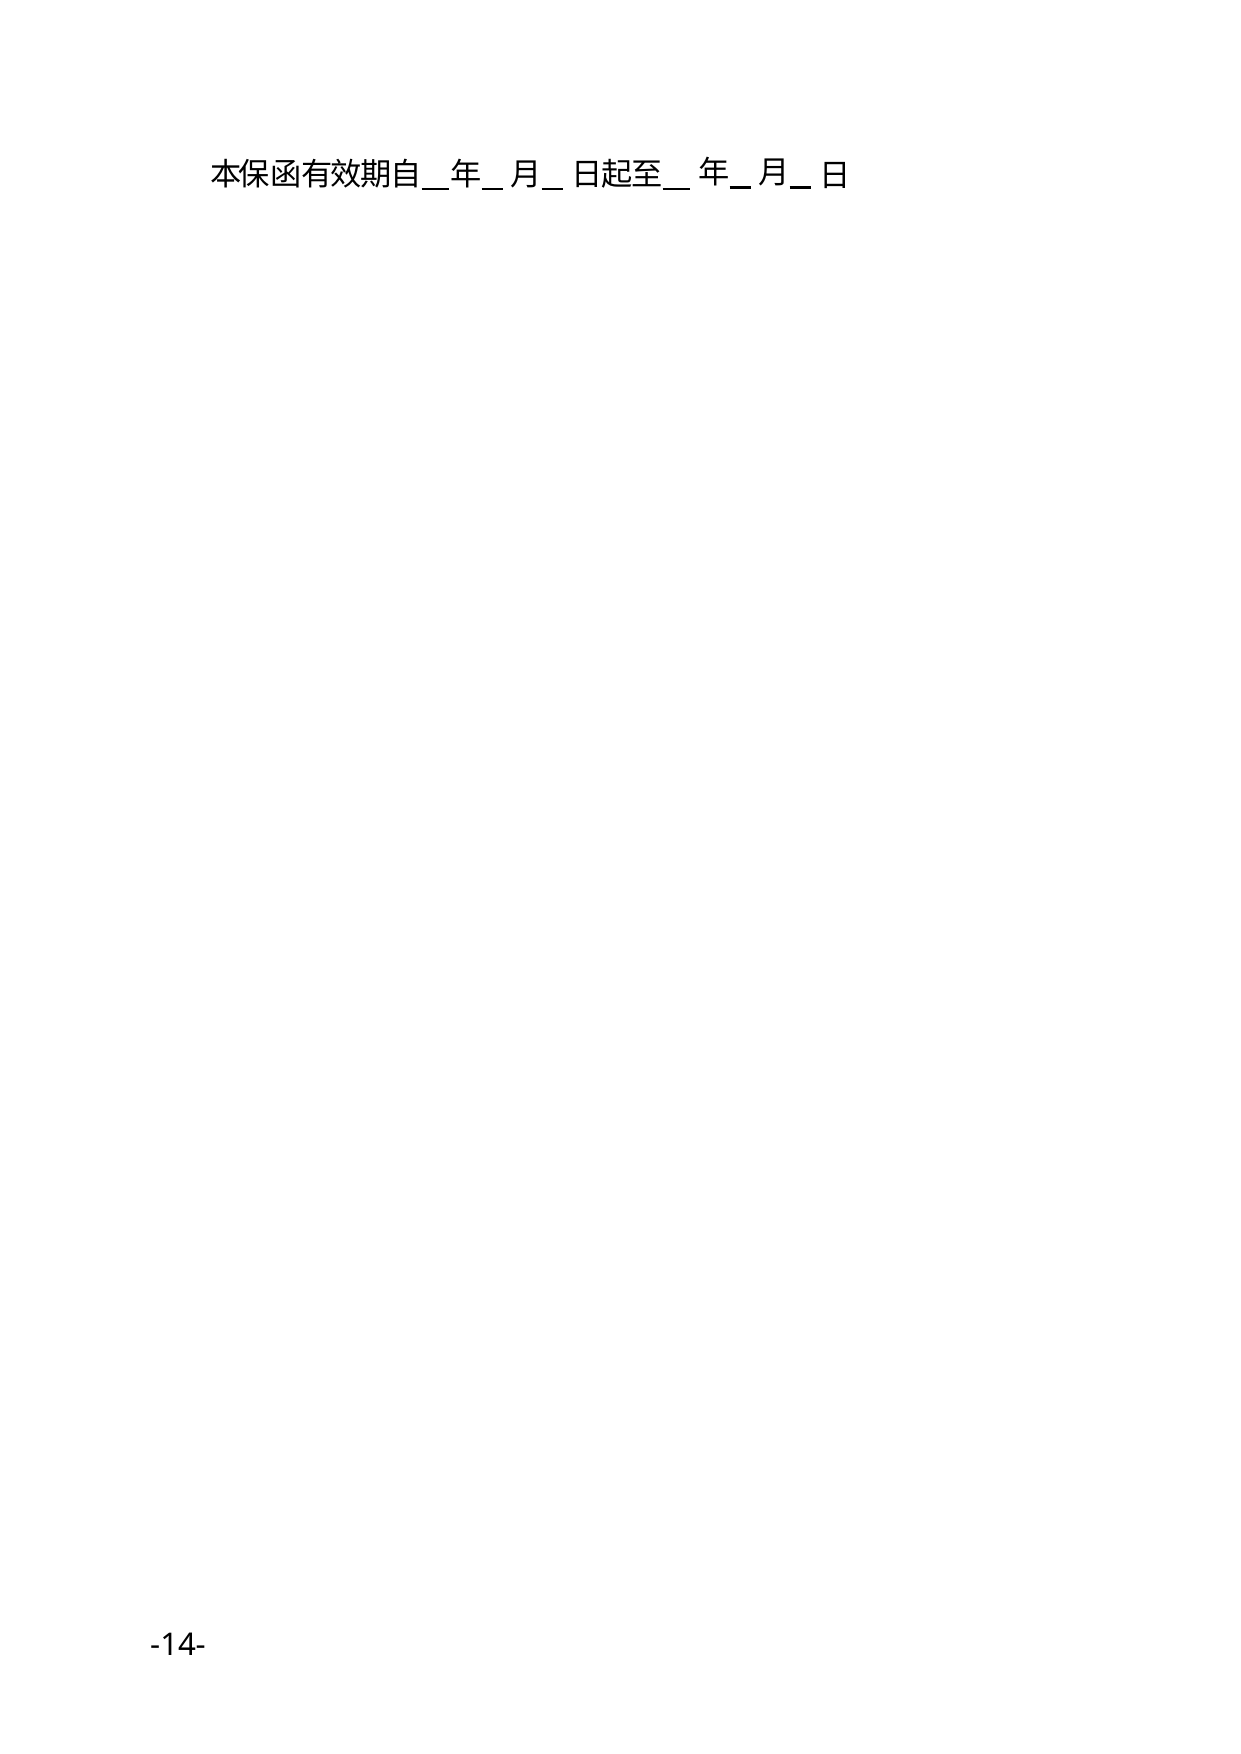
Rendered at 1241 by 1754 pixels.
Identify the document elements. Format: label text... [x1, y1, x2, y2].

text 本保函有效期自 年 月 日起至 年 月 日 [210, 149, 1095, 194]
